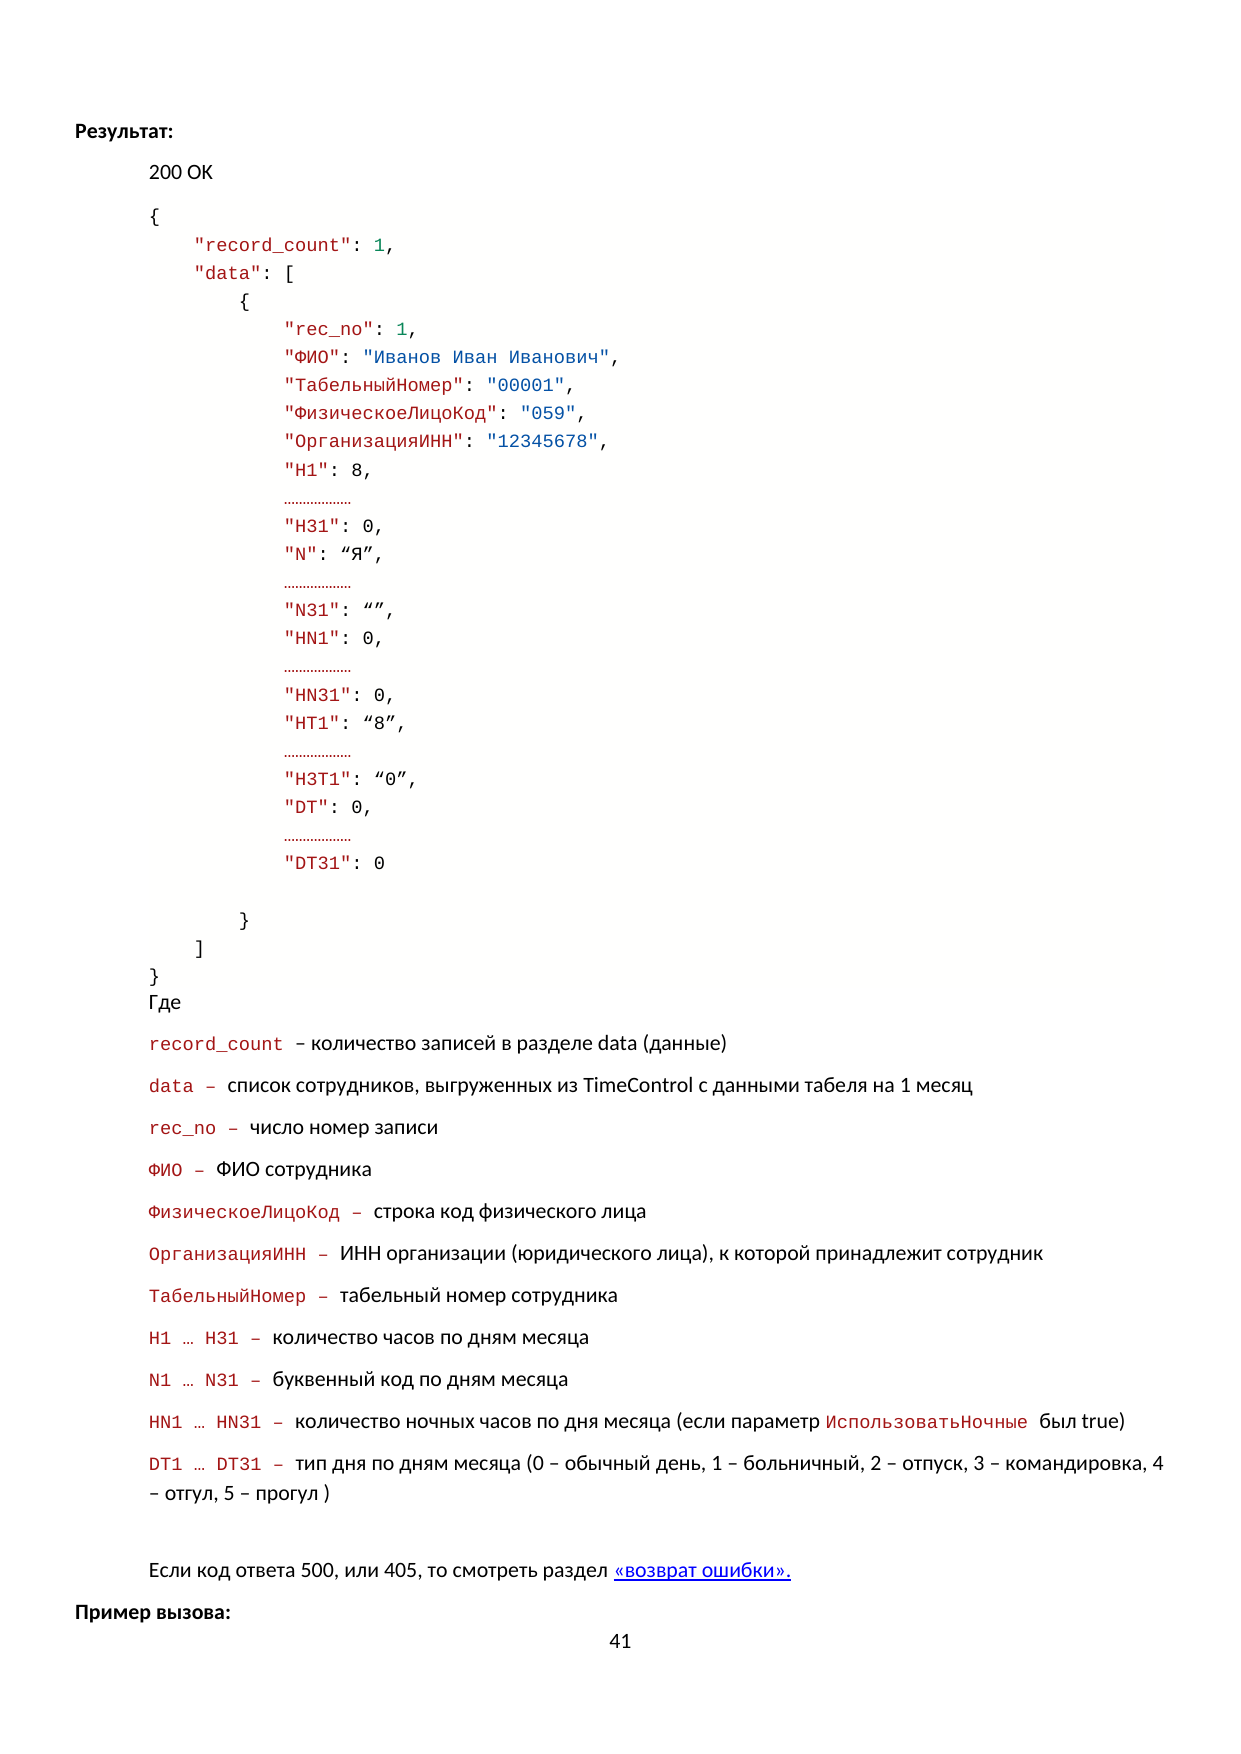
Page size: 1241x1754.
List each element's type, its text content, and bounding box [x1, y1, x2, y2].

text "HN1": 0, [149, 622, 1165, 650]
text ……………… [149, 735, 1165, 763]
text data – список сотрудников, выгруженных из TimeControl с данными табеля на 1 месяц [149, 1072, 1165, 1098]
text Если код ответа 500, или 405, то смотреть раздел «возврат ошибки». [149, 1556, 1165, 1583]
text ] [149, 932, 1165, 960]
text Результат: [75, 117, 1165, 143]
text "DT": 0, [149, 791, 1165, 819]
text "H31": 0, [149, 510, 1165, 538]
text DT1 … DT31 – тип дня по дням месяца (0 – обычный день, 1 – больничный, 2 – отпуск, 3 – командировка, 4 – отгул, 5 – прогул ) [149, 1449, 1165, 1506]
text "H3T1": “0”, [149, 763, 1165, 791]
text "data": [ [149, 257, 1165, 285]
text "HN31": 0, [149, 678, 1165, 707]
text { [149, 285, 1165, 313]
text Пример вызова: [75, 1598, 1165, 1625]
text ……………… [149, 482, 1165, 510]
text record_count – количество записей в разделе data (данные) [149, 1029, 1165, 1056]
text "ОрганизацияИНН": "12345678", [149, 425, 1165, 453]
text "N": “Я”, [149, 538, 1165, 566]
text ……………… [149, 650, 1165, 678]
text N1 … N31 – буквенный код по дням месяца [149, 1365, 1165, 1392]
text ОрганизацияИНН – ИНН организации (юридического лица), к которой принадлежит сотрудник [149, 1239, 1165, 1266]
text "HT1": “8”, [149, 707, 1165, 735]
text ФизическоеЛицоКод – строка код физического лица [149, 1197, 1165, 1224]
text ……………… [149, 566, 1165, 594]
text "ФИО": "Иванов Иван Иванович", [149, 341, 1165, 369]
text "DT31": 0 [149, 847, 1165, 875]
text } [149, 960, 1165, 988]
text "ТабельныйНомер": "00001", [149, 369, 1165, 397]
text "H1": 8, [149, 453, 1165, 482]
text "ФизическоеЛицоКод": "059", [149, 397, 1165, 425]
text 200 OK [149, 158, 1165, 185]
text HN1 … HN31 – количество ночных часов по дня месяца (если параметр ИспользоватьНочные был true) [149, 1407, 1165, 1434]
text ФИО – ФИО сотрудника [149, 1156, 1165, 1182]
text rec_no – число номер записи [149, 1113, 1165, 1140]
text "record_count": 1, [149, 228, 1165, 257]
text ТабельныйНомер – табельный номер сотрудника [149, 1281, 1165, 1308]
text H1 … H31 – количество часов по дням месяца [149, 1323, 1165, 1350]
text { [149, 200, 1165, 228]
text ……………… [149, 819, 1165, 847]
text } [149, 903, 1165, 932]
text Где [149, 988, 1165, 1014]
text "N31": “”, [149, 594, 1165, 622]
text "rec_no": 1, [149, 313, 1165, 341]
